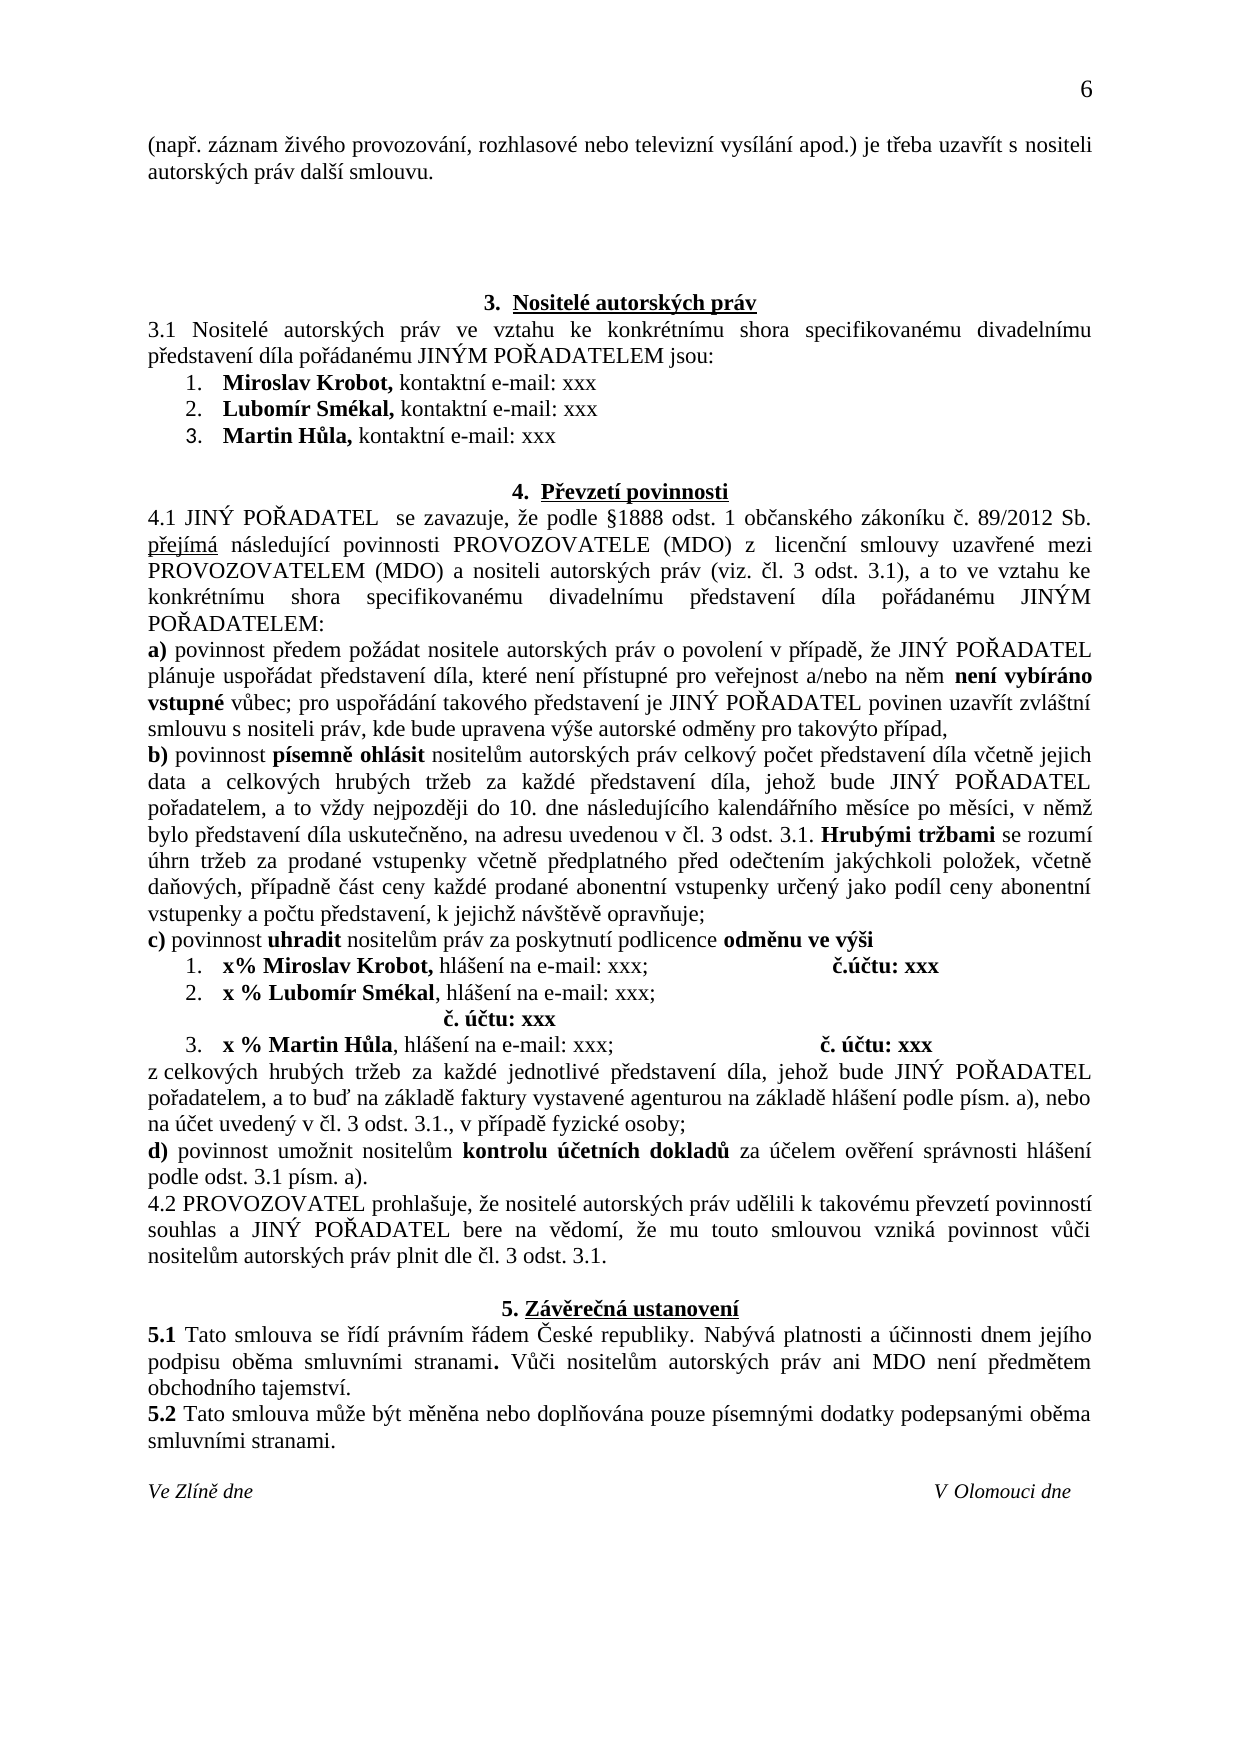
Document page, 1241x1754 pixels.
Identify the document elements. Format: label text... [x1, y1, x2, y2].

text z celkových hrubých tržeb za každé jednotlivé představení díla, jehož bude JINÝ POŘADATEL pořadatelem, a to buď na základě faktury vystavené agenturou na základě hlášení podle písm. a), nebo na účet uvedený v čl. 3 odst. 3.1., v případě fyzické osoby; [148, 1058, 1092, 1137]
list x% Miroslav Krobot, hlášení na e-mail: xxx; č.účtu: xxx [185, 952, 1092, 979]
text b) povinnost písemně ohlásit nositelům autorských práv celkový počet představení díla včetně jejich data a celkových hrubých tržeb za každé představení díla, jehož bude JINÝ POŘADATEL pořadatelem, a to vždy nejpozději do 10. dne následujícího kalendářního měsíce po měsíci, v němž bylo představení díla uskutečněno, na adresu uvedenou v čl. 3 odst. 3.1. Hrubými tržbami se rozumí úhrn tržeb za prodané vstupenky včetně předplatného před odečtením jakýchkoli položek, včetně daňových, případně část ceny každé prodané abonentní vstupenky určený jako podíl ceny abonentní vstupenky a počtu představení, k jejichž návštěvě opravňuje; [148, 742, 1092, 926]
text 5.1 Tato smlouva se řídí právním řádem České republiky. Nabývá platnosti a účinnosti dnem jejího podpisu oběma smluvními stranami. Vůči nositelům autorských práv ani MDO není předmětem obchodního tajemství. [148, 1321, 1092, 1400]
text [148, 131, 1092, 184]
text 4.1 JINÝ POŘADATEL se zavazuje, že podle §1888 odst. 1 občanského zákoníku č. 89/2012 Sb. přejímá následující povinnosti PROVOZOVATELE (MDO) z licenční smlouvy uzavřené mezi PROVOZOVATELEM (MDO) a nositeli autorských práv (viz. čl. 3 odst. 3.1), a to ve vztahu ke konkrétnímu shora specifikovanému divadelnímu představení díla pořádanému JINÝM POŘADATELEM: [148, 504, 1092, 636]
text 5. Závěrečná ustanovení [148, 1295, 1092, 1321]
text Ve Zlíně dne V Olomouci dne [148, 1479, 1092, 1503]
list x % Lubomír Smékal, hlášení na e-mail: xxx; č. účtu: xxx [185, 979, 1092, 1031]
text d) povinnost umožnit nositelům kontrolu účetních dokladů za účelem ověření správnosti hlášení podle odst. 3.1 písm. a). [148, 1137, 1092, 1189]
list Miroslav Krobot, kontaktní e-mail: xxx [185, 368, 1092, 395]
text 3. Nositelé autorských práv [148, 289, 1092, 316]
text 5.2 Tato smlouva může být měněna nebo doplňována pouze písemnými dodatky podepsanými oběma smluvními stranami. [148, 1400, 1092, 1453]
text a) povinnost předem požádat nositele autorských práv o povolení v případě, že JINÝ POŘADATEL plánuje uspořádat představení díla, které není přístupné pro veřejnost a/nebo na něm není vybíráno vstupné vůbec; pro uspořádání takového představení je JINÝ POŘADATEL povinen uzavřít zvláštní smlouvu s nositeli práv, kde bude upravena výše autorské odměny pro takovýto případ, [148, 636, 1092, 742]
text 4. Převzetí povinnosti [148, 478, 1092, 504]
list x % Martin Hůla, hlášení na e-mail: xxx; č. účtu: xxx [185, 1031, 1092, 1058]
text c) povinnost uhradit nositelům práv za poskytnutí podlicence odměnu ve výši [148, 926, 1092, 952]
list Martin Hůla, kontaktní e-mail: xxx [185, 421, 1092, 449]
text 3.1 Nositelé autorských práv ve vztahu ke konkrétnímu shora specifikovanému divadelnímu představení díla pořádanému JINÝM POŘADATELEM jsou: [148, 316, 1092, 368]
text 4.2 PROVOZOVATEL prohlašuje, že nositelé autorských práv udělili k takovému převzetí povinností souhlas a JINÝ POŘADATEL bere na vědomí, že mu touto smlouvou vzniká povinnost vůči nositelům autorských práv plnit dle čl. 3 odst. 3.1. [148, 1189, 1092, 1269]
list Lubomír Smékal, kontaktní e-mail: xxx [185, 395, 1092, 421]
